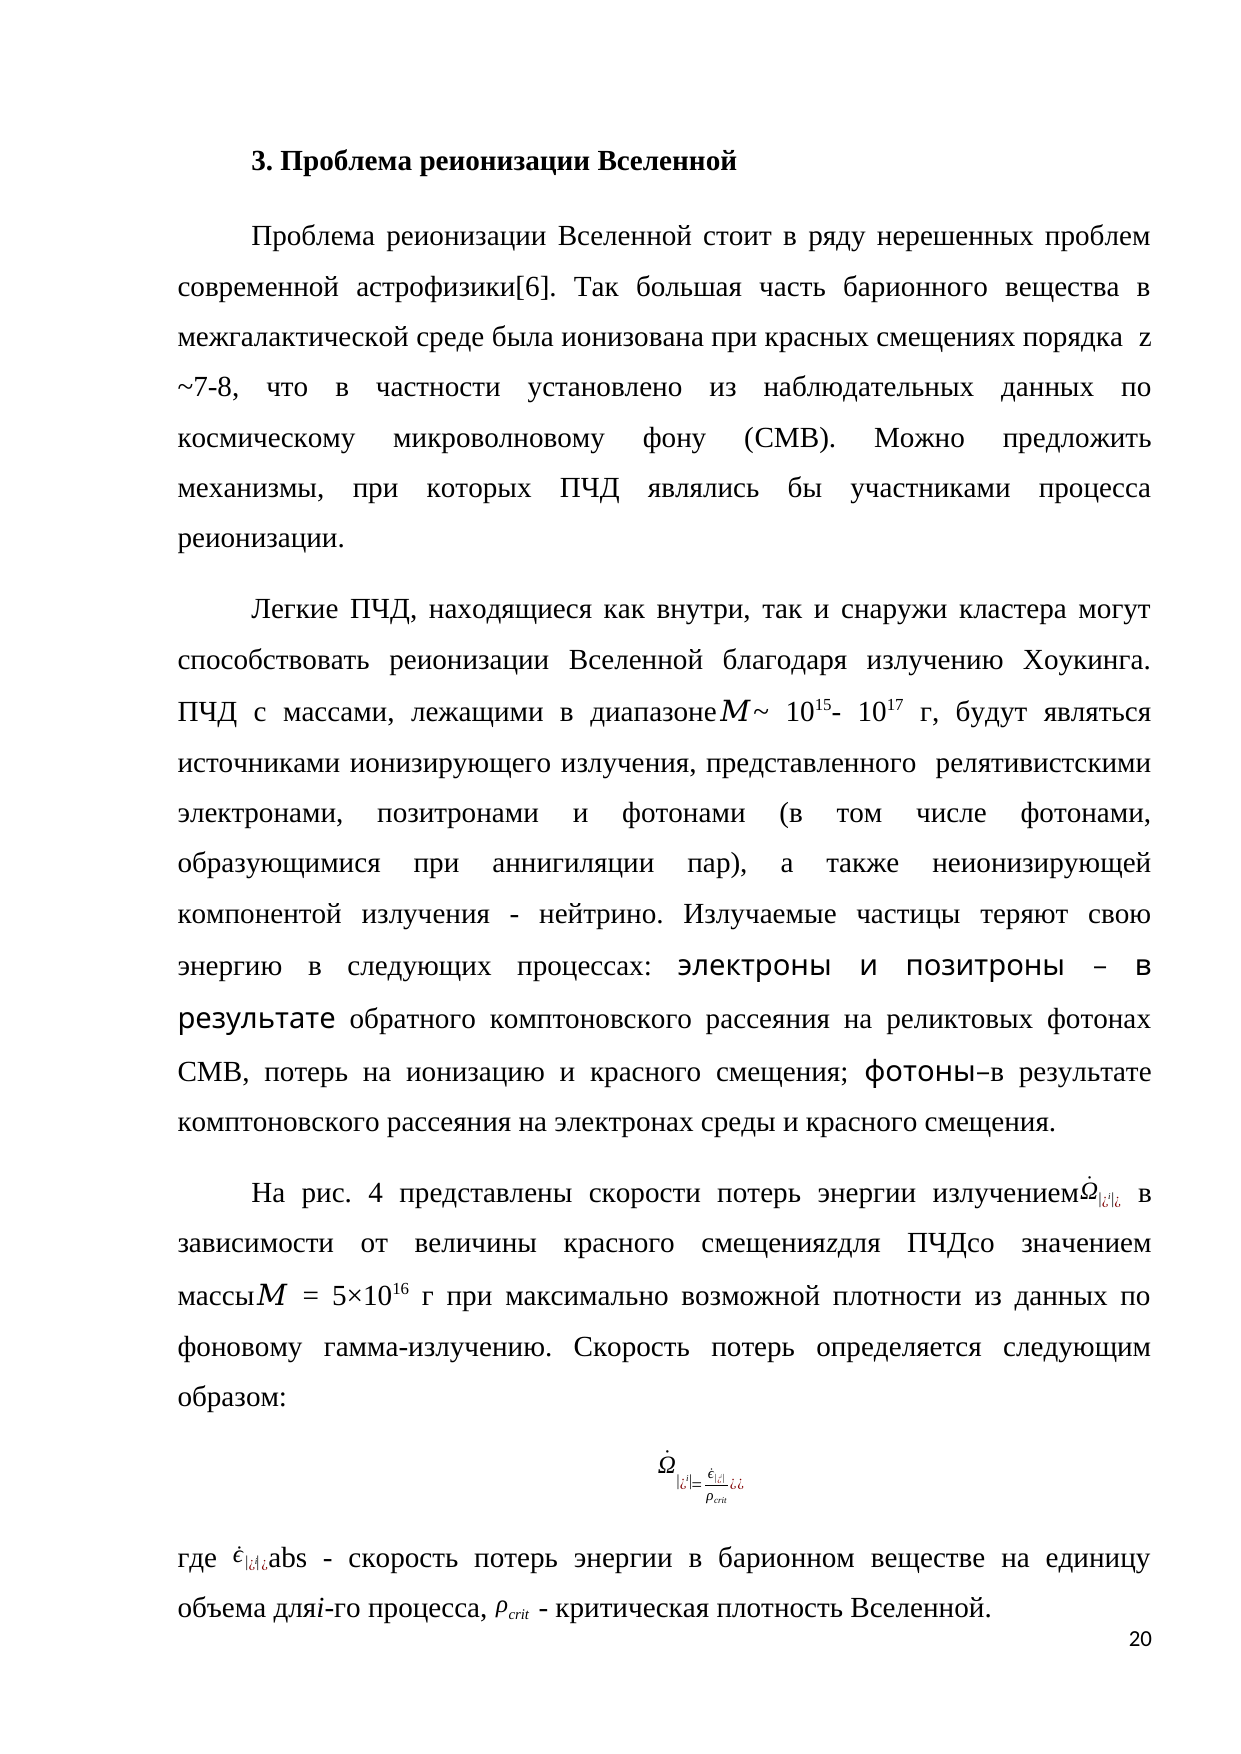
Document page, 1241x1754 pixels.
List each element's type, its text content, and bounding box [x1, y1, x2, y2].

text Проблема реионизации Вселенной стоит в ряду нерешенных проблем современной астрофизики[6]. Так большая часть барионного вещества в межгалактической среде была ионизована при красных смещениях порядка z ~7-8, что в частности установлено из наблюдательных данных по космическому микроволновому фону (CMB). Можно предложить механизмы, при которых ПЧД являлись бы участниками процесса реионизации. [177, 218, 1152, 554]
text Легкие ПЧД, находящиеся как внутри, так и снаружи кластера могут способствовать реионизации Вселенной благодаря излучению Хоукинга. ПЧД с массами, лежащими в диапазоне𝑀~ 1015- 1017 г, будут являться источниками ионизирующего излучения, представленного релятивистскими электронами, позитронами и фотонами (в том числе фотонами, образующимися при аннигиляции пар), а также неионизирующей компонентой излучения - нейтрино. Излучаемые частицы теряют свою энергию в следующих процессах: электроны и позитроны – в результате обратного комптоновского рассеяния на реликтовых фотонах CMB, потерь на ионизацию и красного смещения; фотоны–в результате комптоновского рассеяния на электронах среды и красного смещения. [177, 591, 1152, 1138]
list 3. Проблема реионизации Вселенной [177, 143, 1152, 177]
text На рис. 4 представлены скорости потерь энергии излучением в зависимости от величины красного смещенияzдля ПЧДсо значением массы𝑀 = 5×1016 г при максимально возможной плотности из данных по фоновому гамма-излучению. Скорость потерь определяется следующим образом: [177, 1175, 1152, 1412]
text где abs - скорость потерь энергии в барионном веществе на единицу объема дляi-го процесса, - критическая плотность Вселенной. [177, 1540, 1152, 1623]
